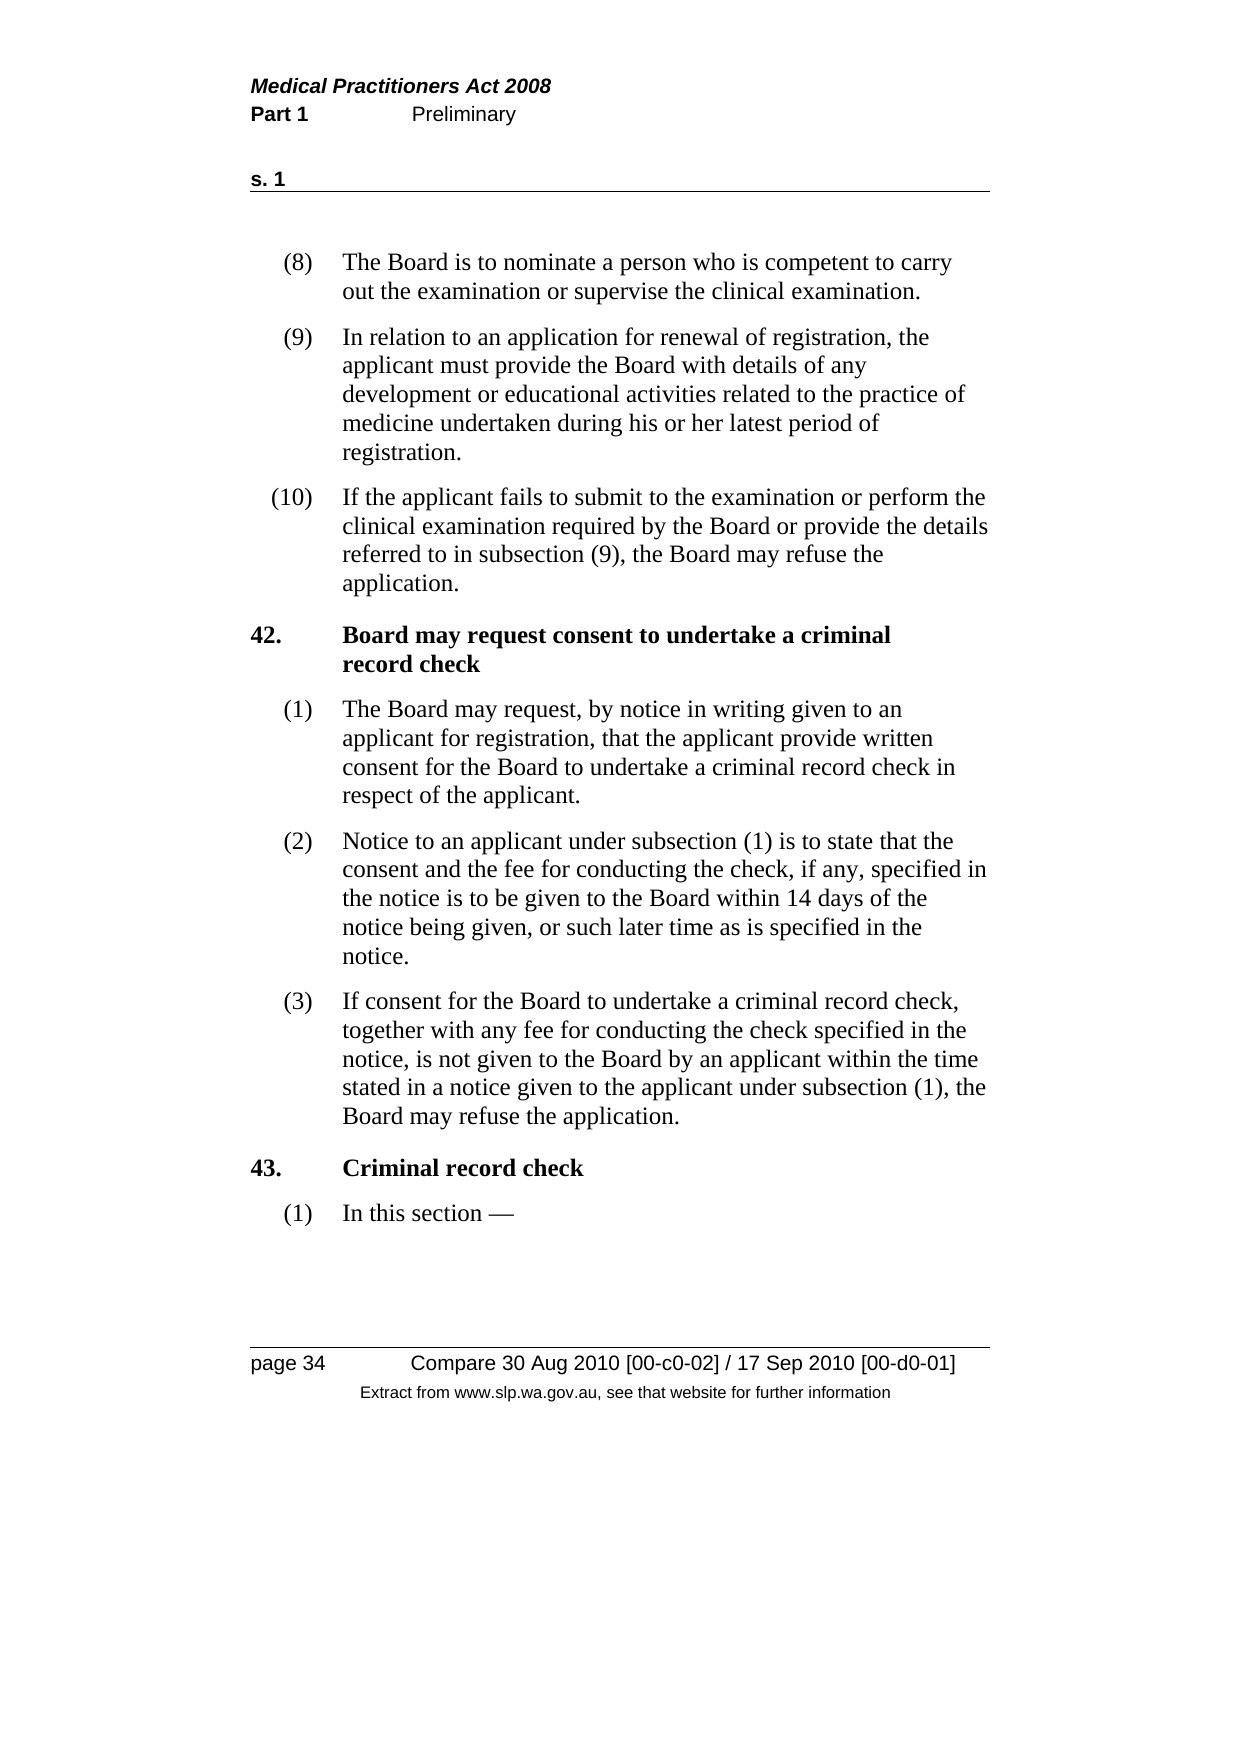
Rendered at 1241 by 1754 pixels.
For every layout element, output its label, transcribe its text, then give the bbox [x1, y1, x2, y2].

text (9) In relation to an application for renewal of registration, the applicant must provide the Board with details of any development or educational activities related to the practice of medicine undertaken during his or her latest period of registration. [250, 322, 990, 465]
text (3) If consent for the Board to undertake a criminal record check, together with any fee for conducting the check specified in the notice, is not given to the Board by an applicant within the time stated in a notice given to the applicant under subsection (1), the Board may refuse the application. [250, 986, 990, 1130]
text (10) If the applicant fails to submit to the examination or perform the clinical examination required by the Board or provide the details referred to in subsection (9), the Board may refuse the application. [250, 482, 990, 597]
text (2) Notice to an applicant under subsection (1) is to state that the consent and the fee for conducting the check, if any, specified in the notice is to be given to the Board within 14 days of the notice being given, or such later time as is specified in the notice. [250, 826, 990, 969]
subtitle 42. Board may request consent to undertake a criminal record check [250, 620, 990, 677]
text (1) The Board may request, by notice in writing given to an applicant for registration, that the applicant provide written consent for the Board to undertake a criminal record check in respect of the applicant. [250, 694, 990, 809]
text (1) In this section — [250, 1198, 990, 1227]
text (8) The Board is to nominate a person who is competent to carry out the examination or supervise the clinical examination. [250, 247, 990, 305]
subtitle 43. Criminal record check [250, 1153, 990, 1182]
